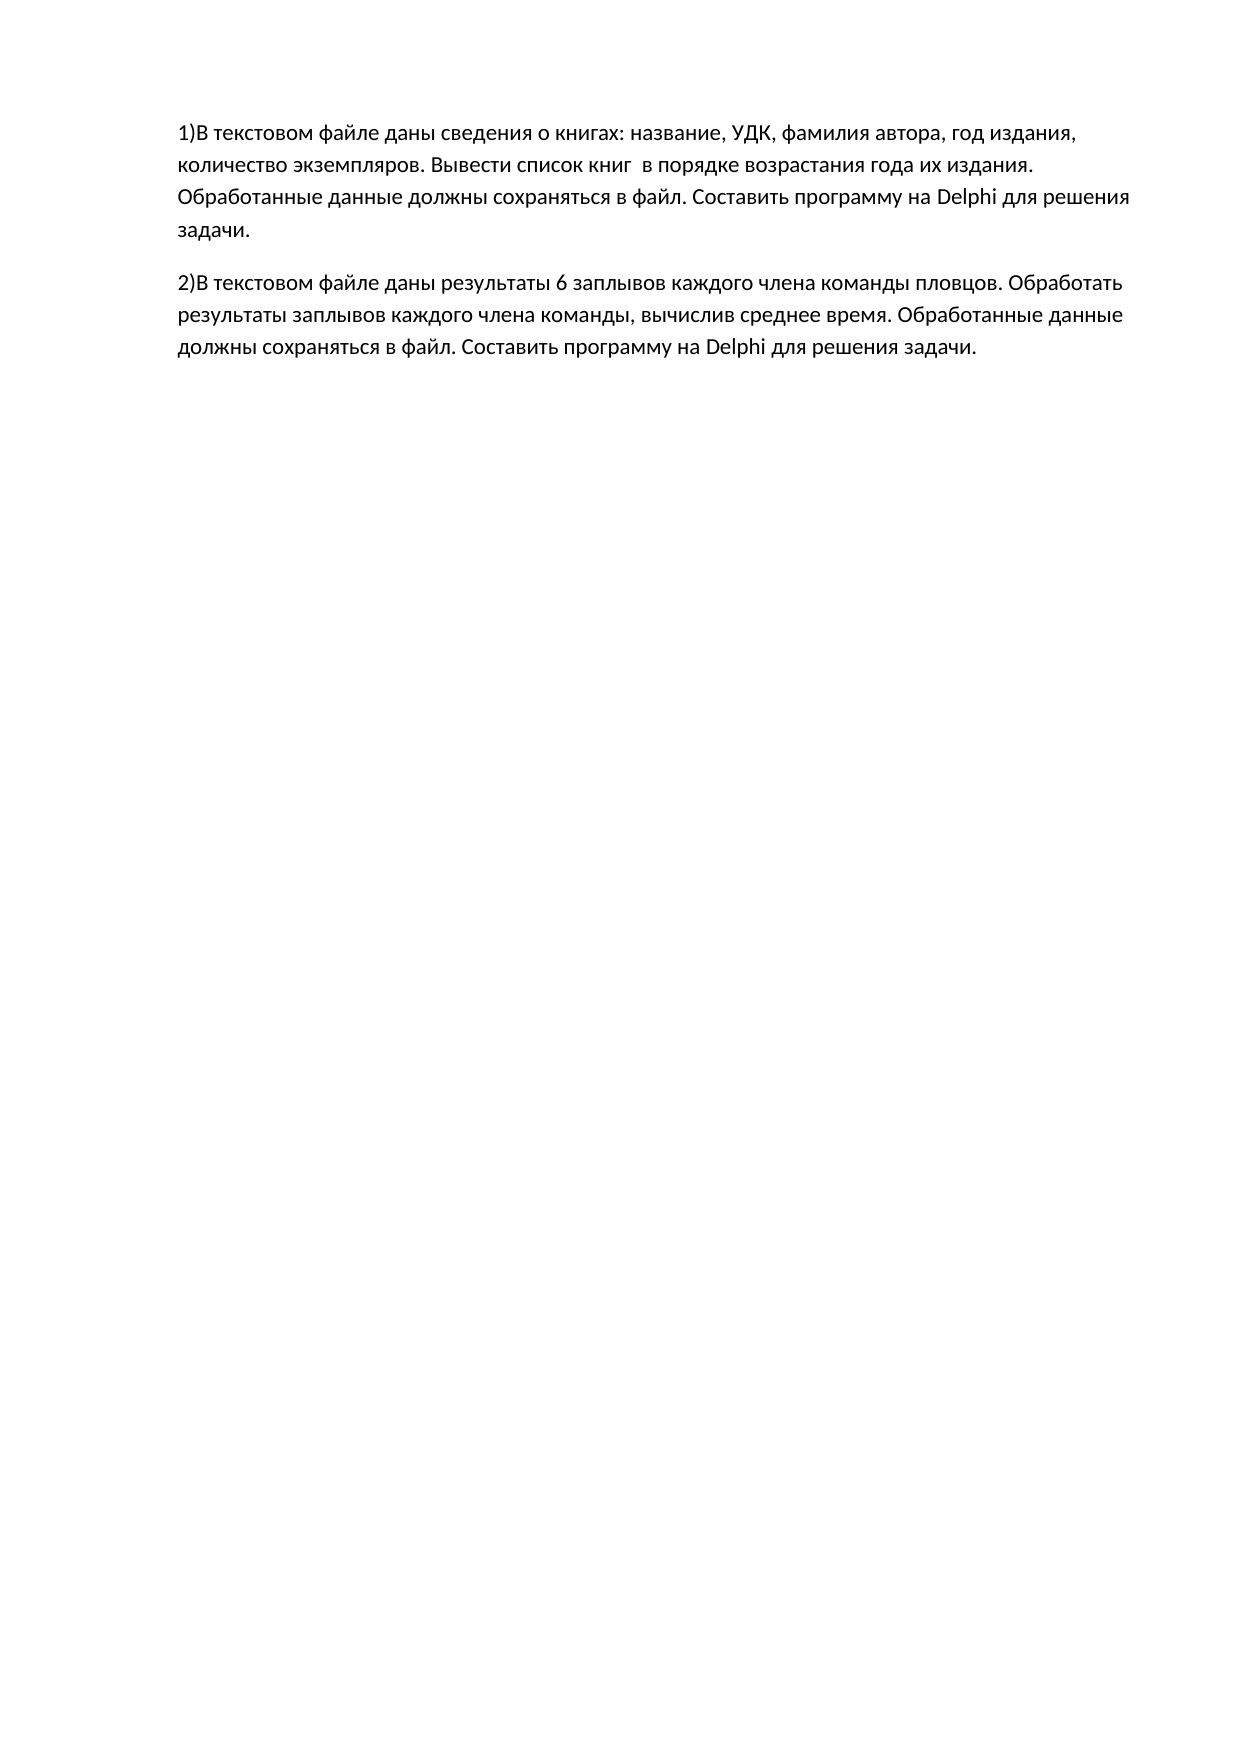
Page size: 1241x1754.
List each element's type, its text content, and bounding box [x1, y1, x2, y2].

text 1)В текстовом файле даны сведения о книгах: название, УДК, фамилия автора, год издания, количество экземпляров. Вывести список книг в порядке возрастания года их издания. Обработанные данные должны сохраняться в файл. Составить программу на Delphi для решения задачи. [177, 118, 1152, 243]
text 2)В текстовом файле даны результаты 6 заплывов каждого члена команды пловцов. Обработать результаты заплывов каждого члена команды, вычислив среднее время. Обработанные данные должны сохраняться в файл. Составить программу на Delphi для решения задачи. [177, 268, 1152, 360]
